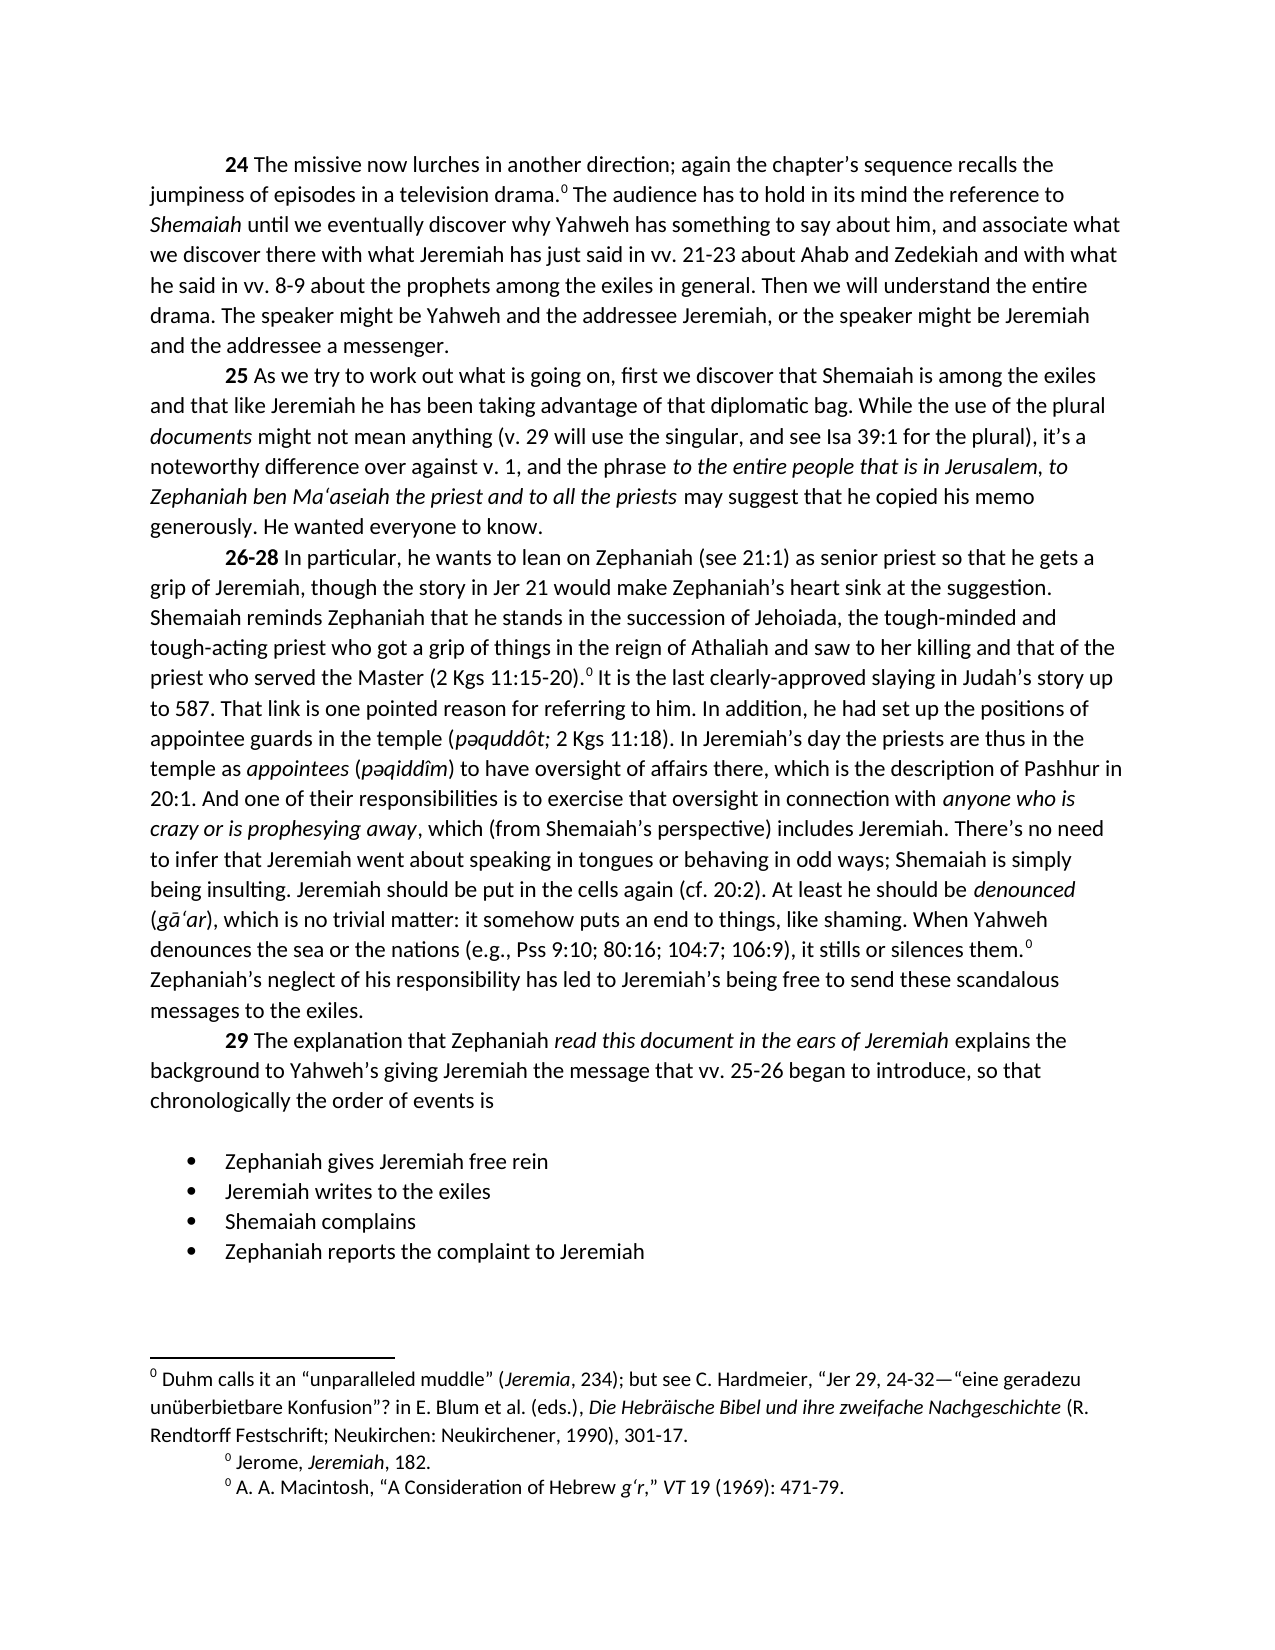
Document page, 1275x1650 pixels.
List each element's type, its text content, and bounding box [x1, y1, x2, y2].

list Jeremiah writes to the exiles [187, 1177, 1125, 1205]
list Zephaniah reports the complaint to Jeremiah [187, 1237, 1125, 1266]
list Shemaiah complains [187, 1207, 1125, 1235]
text 25 As we try to work out what is going on, first we discover that Shemaiah is among the exiles and that like Jeremiah he has been taking advantage of that diplomatic bag. While the use of the plural documents might not mean anything (v. 29 will use the singular, and see Isa 39:1 for the plural), it’s a noteworthy difference over against v. 1, and the phrase to the entire people that is in Jerusalem, to Zephaniah ben Ma‘aseiah the priest and to all the priests may suggest that he copied his memo generously. He wanted everyone to know. [150, 361, 1125, 541]
text 26-28 In particular, he wants to lean on Zephaniah (see 21:1) as senior priest so that he gets a grip of Jeremiah, though the story in Jer 21 would make Zephaniah’s heart sink at the suggestion. Shemaiah reminds Zephaniah that he stands in the succession of Jehoiada, the tough-minded and tough-acting priest who got a grip of things in the reign of Athaliah and saw to her killing and that of the priest who served the Master (2 Kgs 11:15-20). It is the last clearly-approved slaying in Judah’s story up to 587. That link is one pointed reason for referring to him. In addition, he had set up the positions of appointee guards in the temple (pәquddôt; 2 Kgs 11:18). In Jeremiah’s day the priests are thus in the temple as appointees (pәqiddîm) to have oversight of affairs there, which is the description of Pashhur in 20:1. And one of their responsibilities is to exercise that oversight in connection with anyone who is crazy or is prophesying away, which (from Shemaiah’s perspective) includes Jeremiah. There’s no need to infer that Jeremiah went about speaking in tongues or behaving in odd ways; Shemaiah is simply being insulting. Jeremiah should be put in the cells again (cf. 20:2). At least he should be denounced (gā‘ar), which is no trivial matter: it somehow puts an end to things, like shaming. When Yahweh denounces the sea or the nations (e.g., Pss 9:10; 80:16; 104:7; 106:9), it stills or silences them. Zephaniah’s neglect of his responsibility has led to Jeremiah’s being free to send these scandalous messages to the exiles. [150, 543, 1125, 1024]
text 24 The missive now lurches in another direction; again the chapter’s sequence recalls the jumpiness of episodes in a television drama. The audience has to hold in its mind the reference to Shemaiah until we eventually discover why Yahweh has something to say about him, and associate what we discover there with what Jeremiah has just said in vv. 21-23 about Ahab and Zedekiah and with what he said in vv. 8-9 about the prophets among the exiles in general. Then we will understand the entire drama. The speaker might be Yahweh and the addressee Jeremiah, or the speaker might be Jeremiah and the addressee a messenger. [150, 150, 1125, 359]
list Zephaniah gives Jeremiah free rein [187, 1147, 1125, 1175]
text 29 The explanation that Zephaniah read this document in the ears of Jeremiah explains the background to Yahweh’s giving Jeremiah the message that vv. 25-26 began to introduce, so that chronologically the order of events is [150, 1026, 1125, 1114]
